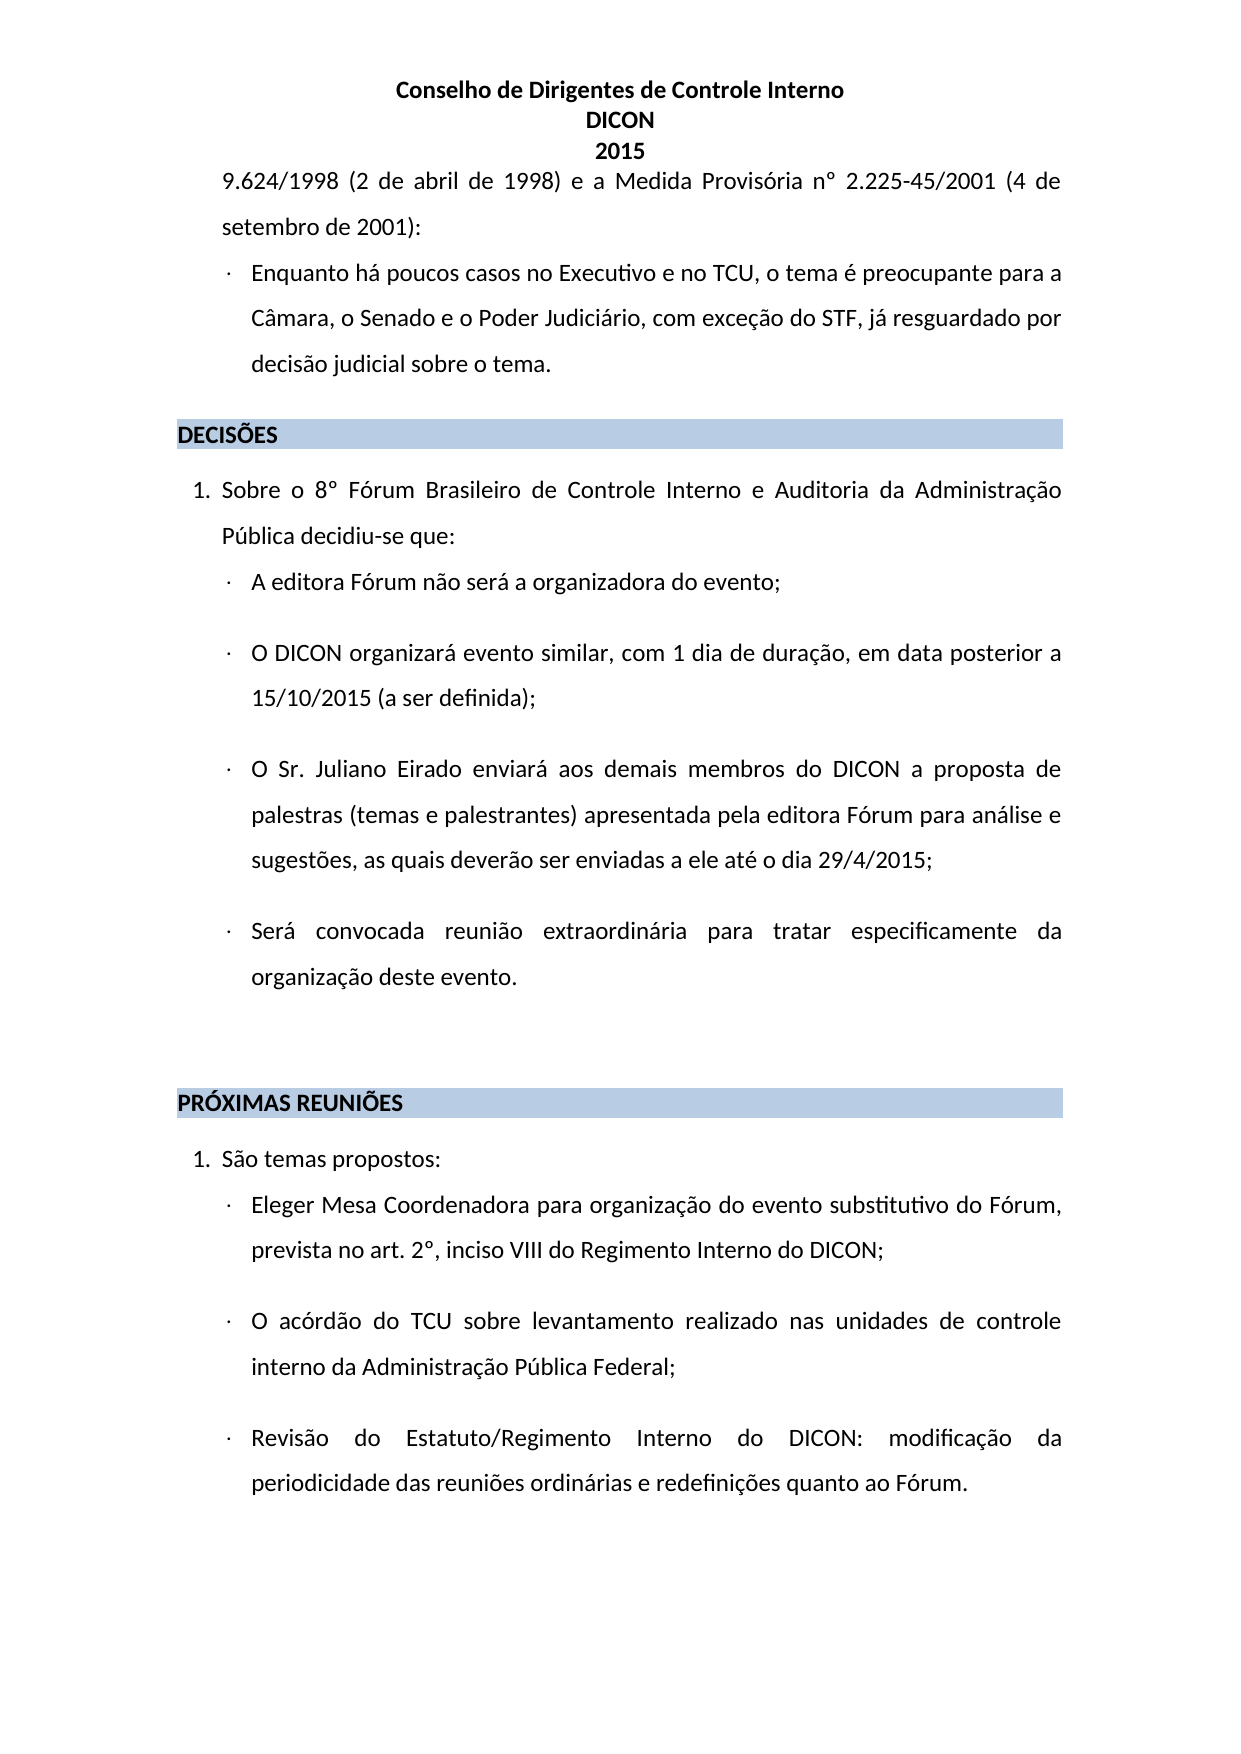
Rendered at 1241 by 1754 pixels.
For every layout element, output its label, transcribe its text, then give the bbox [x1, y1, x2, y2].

text DECISÕES [177, 419, 1063, 449]
list Revisão do Estatuto/Regimento Interno do DICON: modificação da periodicidade das reuniões ordinárias e redefinições quanto ao Fórum. [222, 1422, 1063, 1498]
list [192, 165, 1063, 242]
list O acórdão do TCU sobre levantamento realizado nas unidades de controle interno da Administração Pública Federal; [222, 1305, 1063, 1382]
list Eleger Mesa Coordenadora para organização do evento substitutivo do Fórum, prevista no art. 2º, inciso VIII do Regimento Interno do DICON; [222, 1189, 1063, 1265]
list Será convocada reunião extraordinária para tratar especificamente da organização deste evento. [222, 915, 1063, 992]
list A editora Fórum não será a organizadora do evento; [222, 566, 1063, 596]
list São temas propostos: [192, 1143, 1063, 1174]
text PRÓXIMAS REUNIÕES [177, 1088, 1063, 1118]
list Enquanto há poucos casos no Executivo e no TCU, o tema é preocupante para a Câmara, o Senado e o Poder Judiciário, com exceção do STF, já resguardado por decisão judicial sobre o tema. [222, 257, 1063, 379]
list Sobre o 8º Fórum Brasileiro de Controle Interno e Auditoria da Administração Pública decidiu-se que: [192, 474, 1063, 551]
list O DICON organizará evento similar, com 1 dia de duração, em data posterior a 15/10/2015 (a ser definida); [222, 637, 1063, 713]
list O Sr. Juliano Eirado enviará aos demais membros do DICON a proposta de palestras (temas e palestrantes) apresentada pela editora Fórum para análise e sugestões, as quais deverão ser enviadas a ele até o dia 29/4/2015; [222, 753, 1063, 875]
